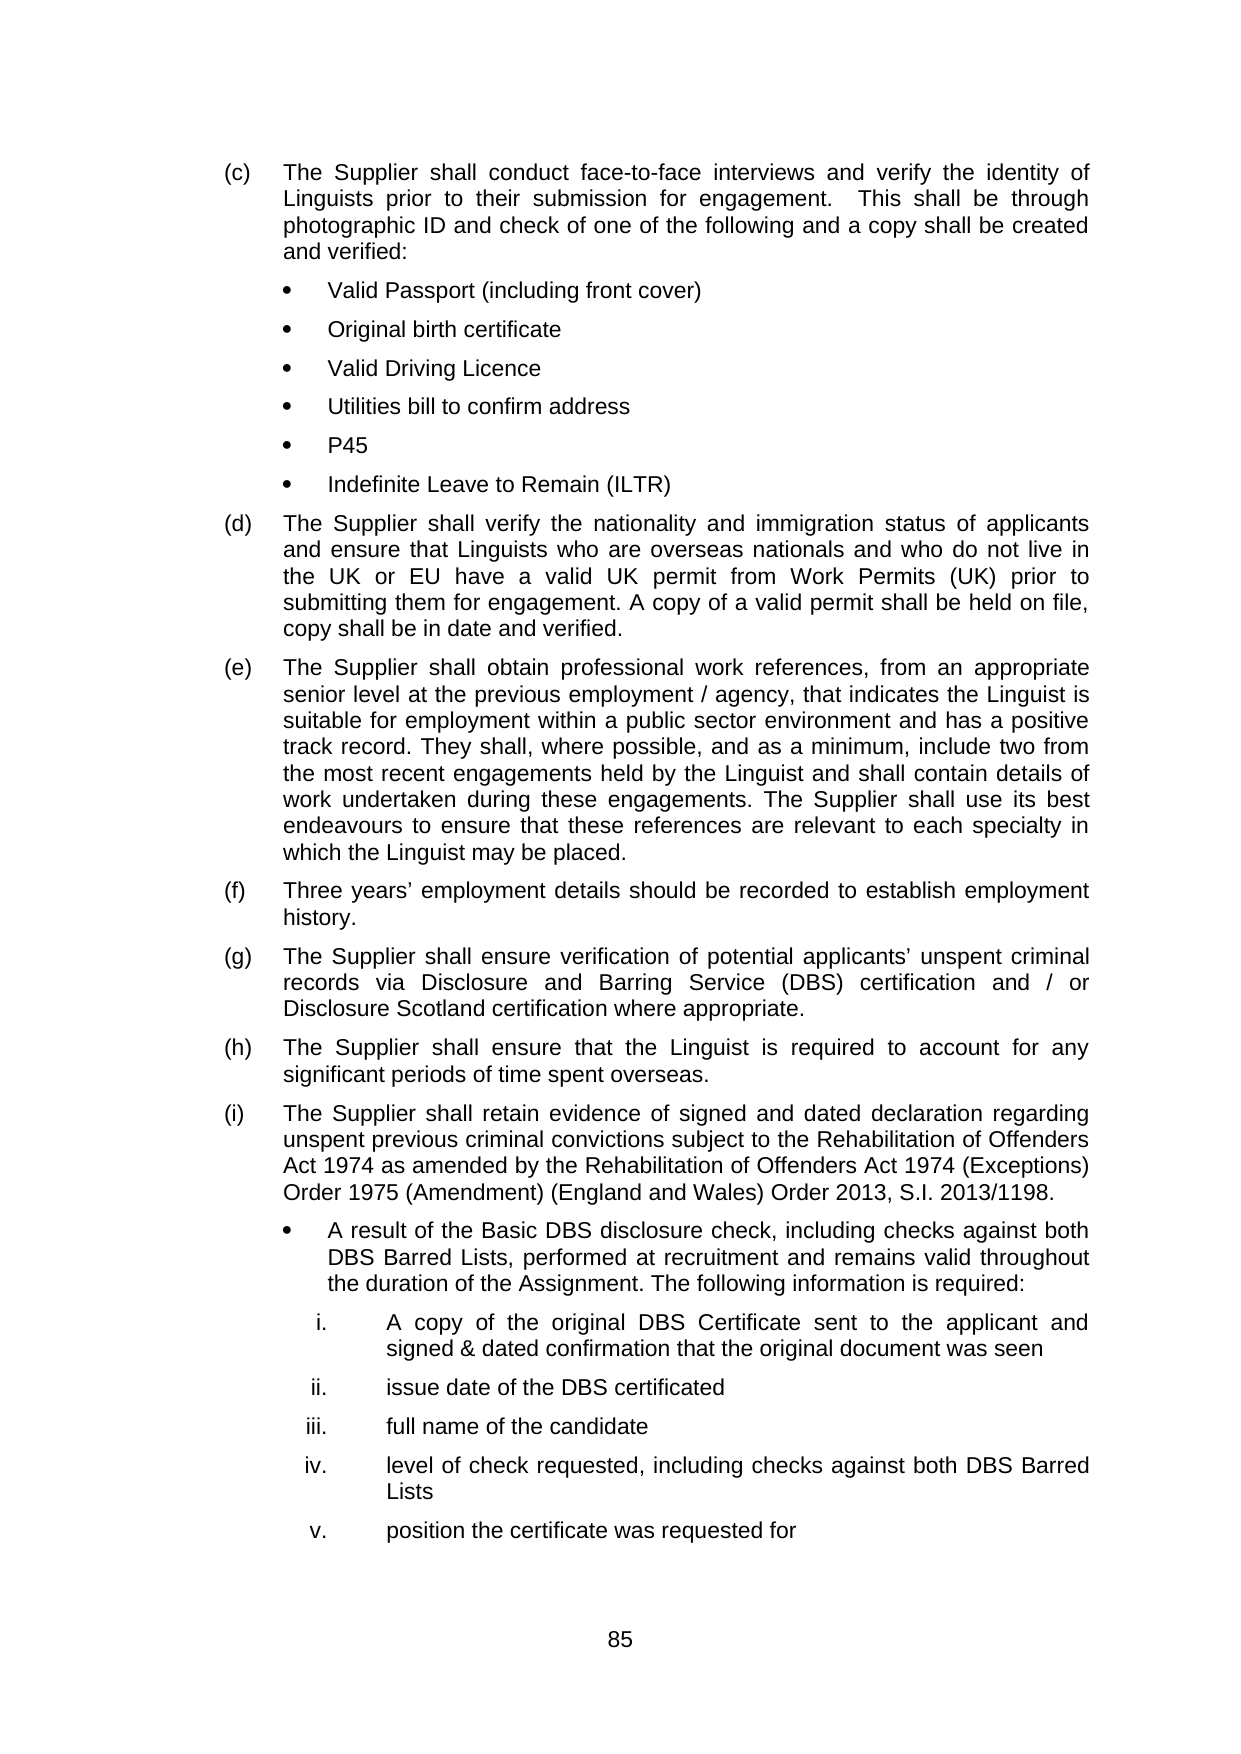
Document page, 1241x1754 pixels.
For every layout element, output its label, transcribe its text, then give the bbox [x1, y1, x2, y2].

text The Supplier shall retain evidence of signed and dated declaration regarding unspent previous criminal convictions subject to the Rehabilitation of Offenders Act 1974 as amended by the Rehabilitation of Offenders Act 1974 (Exceptions) Order 1975 (Amendment) (England and Wales) Order 2013, S.I. 2013/1198. [224, 1099, 1090, 1205]
list Original birth certificate [283, 316, 1090, 342]
list The Supplier shall verify the nationality and immigration status of applicants and ensure that Linguists who are overseas nationals and who do not live in the UK or EU have a valid UK permit from Work Permits (UK) prior to submitting them for engagement. A copy of a valid permit shall be held on file, copy shall be in date and verified. [224, 510, 1090, 642]
list A copy of the original DBS Certificate sent to the applicant and signed & dated confirmation that the original document was seen [327, 1309, 1090, 1362]
list position the certificate was requested for [327, 1517, 1090, 1543]
list Utilities bill to confirm address [283, 393, 1090, 420]
list The Supplier shall ensure verification of potential applicants’ unspent criminal records via Disclosure and Barring Service (DBS) certification and / or Disclosure Scotland certification where appropriate. [224, 943, 1090, 1022]
list Valid Driving Licence [283, 354, 1090, 381]
list P45 [283, 432, 1090, 458]
list The Supplier shall conduct face-to-face interviews and verify the identity of Linguists prior to their submission for engagement. This shall be through photographic ID and check of one of the following and a copy shall be created and verified: [224, 159, 1090, 264]
list Indefinite Leave to Remain (ILTR) [283, 471, 1090, 497]
list level of check requested, including checks against both DBS Barred Lists [327, 1452, 1090, 1504]
list issue date of the DBS certificated [327, 1374, 1090, 1401]
list The Supplier shall obtain professional work references, from an appropriate senior level at the previous employment / agency, that indicates the Linguist is suitable for employment within a public sector environment and has a positive track record. They shall, where possible, and as a minimum, include two from the most recent engagements held by the Linguist and shall contain details of work undertaken during these engagements. The Supplier shall use its best endeavours to ensure that these references are relevant to each specialty in which the Linguist may be placed. [224, 654, 1090, 865]
list full name of the candidate [327, 1413, 1090, 1439]
list A result of the Basic DBS disclosure check, including checks against both DBS Barred Lists, performed at recruitment and remains valid throughout the duration of the Assignment. The following information is required: [283, 1217, 1090, 1296]
list The Supplier shall ensure that the Linguist is required to account for any significant periods of time spent overseas. [224, 1034, 1090, 1087]
list Three years’ employment details should be recorded to establish employment history. [224, 877, 1090, 930]
list Valid Passport (including front cover) [283, 277, 1090, 303]
